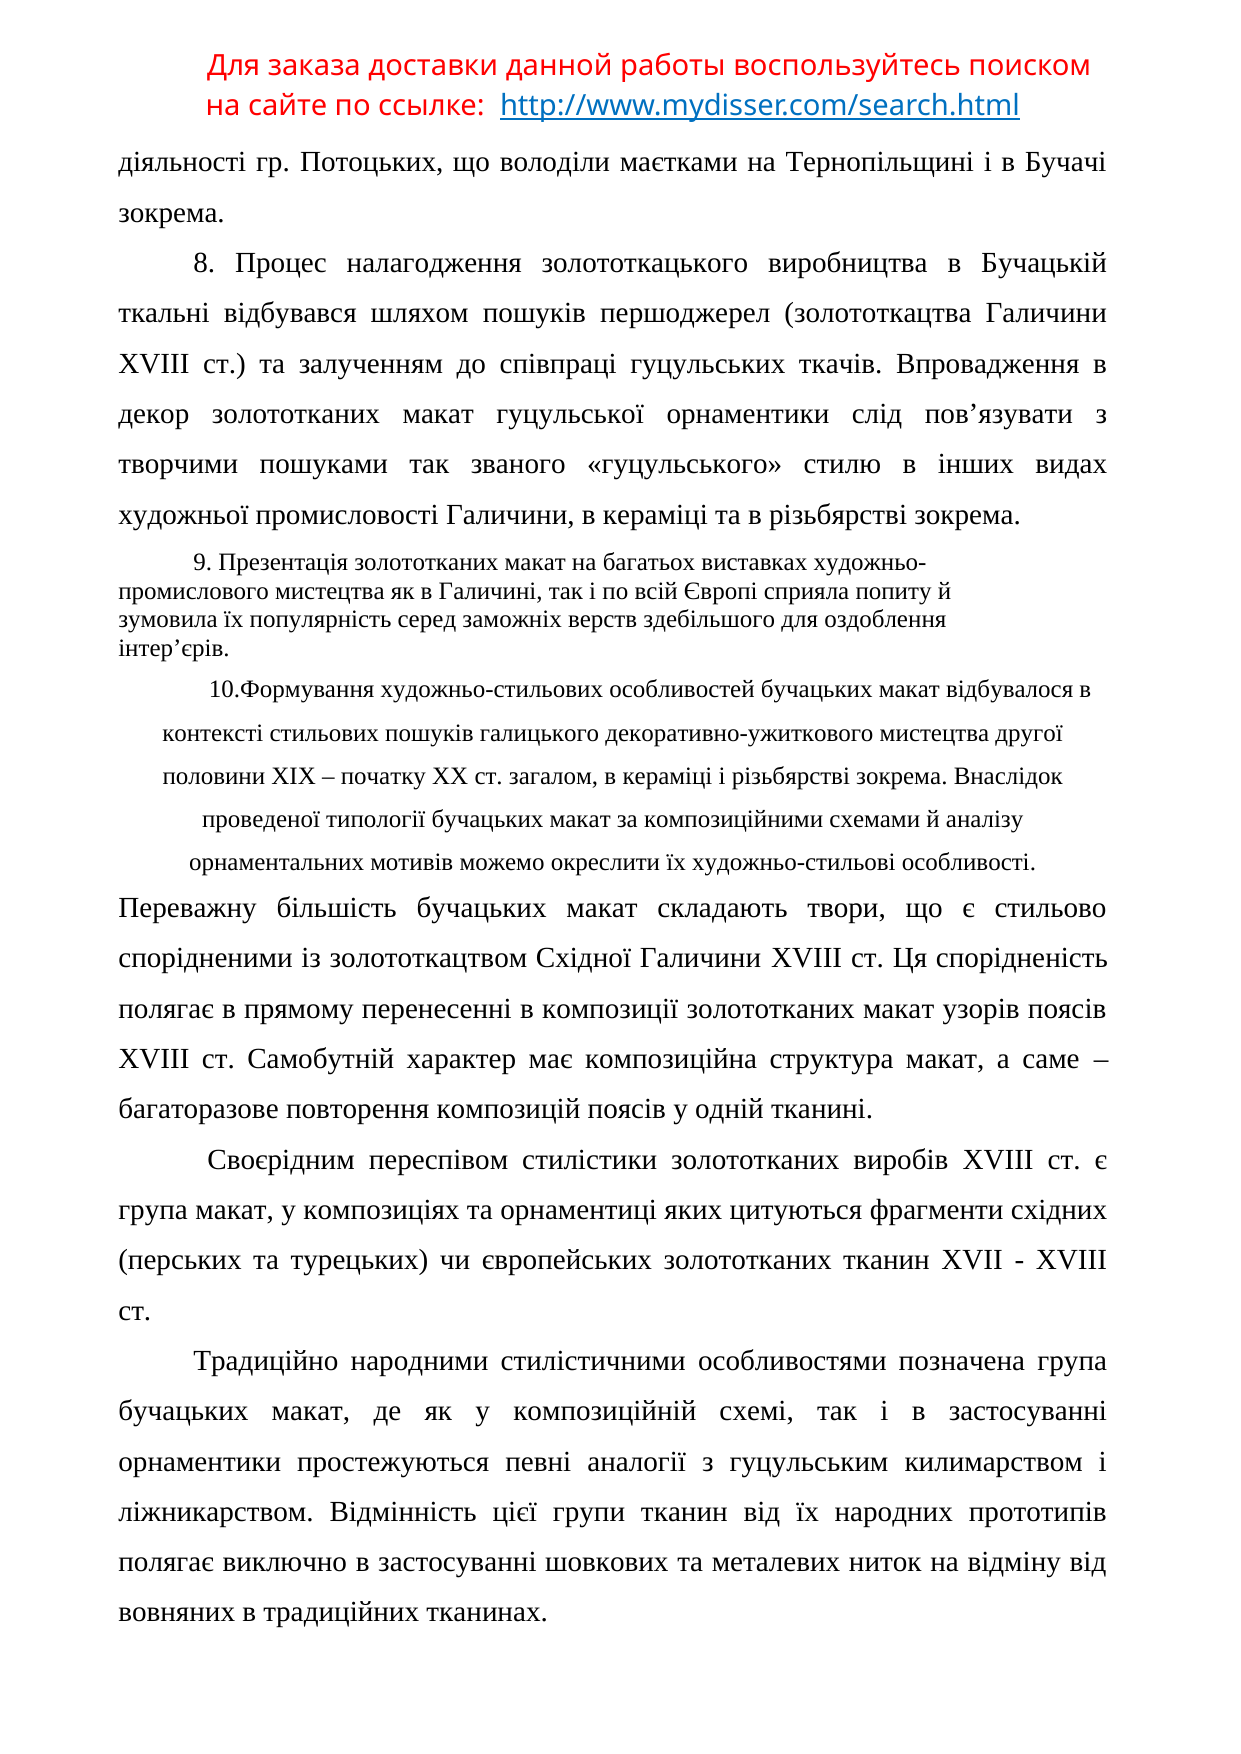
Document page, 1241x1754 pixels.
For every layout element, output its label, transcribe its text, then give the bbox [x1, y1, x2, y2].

text 9. Презентація золототканих макат на багатьох виставках художньо-промислового мистецтва як в Галичині, так і по всій Європі сприяла попиту й зумовила їх популярність серед заможніх верств здебільшого для оздоблення інтер’єрів. [118, 547, 957, 662]
text Переважну більшість бучацьких макат складають твори, що є стильово спорідненими із золототкацтвом Східної Галичини XVIII ст. Ця спорідненість полягає в прямому перенесенні в композиції золототканих макат узорів поясів XVIII ст. Самобутній характер має композиційна структура макат, а саме – багаторазове повторення композицій поясів у одній тканині. [118, 890, 1108, 1125]
text 8. Процес налагодження золототкацького виробництва в Бучацькій ткальні відбувався шляхом пошуків першоджерел (золототкацтва Галичини XVIII ст.) та залученням до співпраці гуцульських ткачів. Впровадження в декор золототканих макат гуцульської орнаментики слід пов’язувати з творчими пошуками так званого «гуцульського» стилю в інших видах художньої промисловості Галичини, в кераміці та в різьбярстві зокрема. [118, 245, 1108, 530]
text 10.Формування художньо-стильових особливостей бучацьких макат відбувалося в контексті стильових пошуків галицького декоративно-ужиткового мистецтва другої половини ХІХ – початку ХХ ст. загалом, в кераміці і різьбярстві зокрема. Внаслідок проведеної типології бучацьких макат за композиційними схемами й аналізу орнаментальних мотивів можемо окреслити їх художньо-стильові особливості. [118, 674, 1107, 876]
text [118, 144, 1108, 228]
text Своєрідним переспівом стилістики золототканих виробів XVIII ст. є група макат, у композиціях та орнаментиці яких цитуються фрагменти східних (перських та турецьких) чи європейських золототканих тканин XVII - XVIII ст. [118, 1142, 1108, 1326]
text Традиційно народними стилістичними особливостями позначена група бучацьких макат, де як у композиційній схемі, так і в застосуванні орнаментики простежуються певні аналогії з гуцульським килимарством і ліжникарством. Відмінність цієї групи тканин від їх народних прототипів полягає виключно в застосуванні шовкових та металевих ниток на відміну від вовняних в традиційних тканинах. [118, 1343, 1108, 1628]
